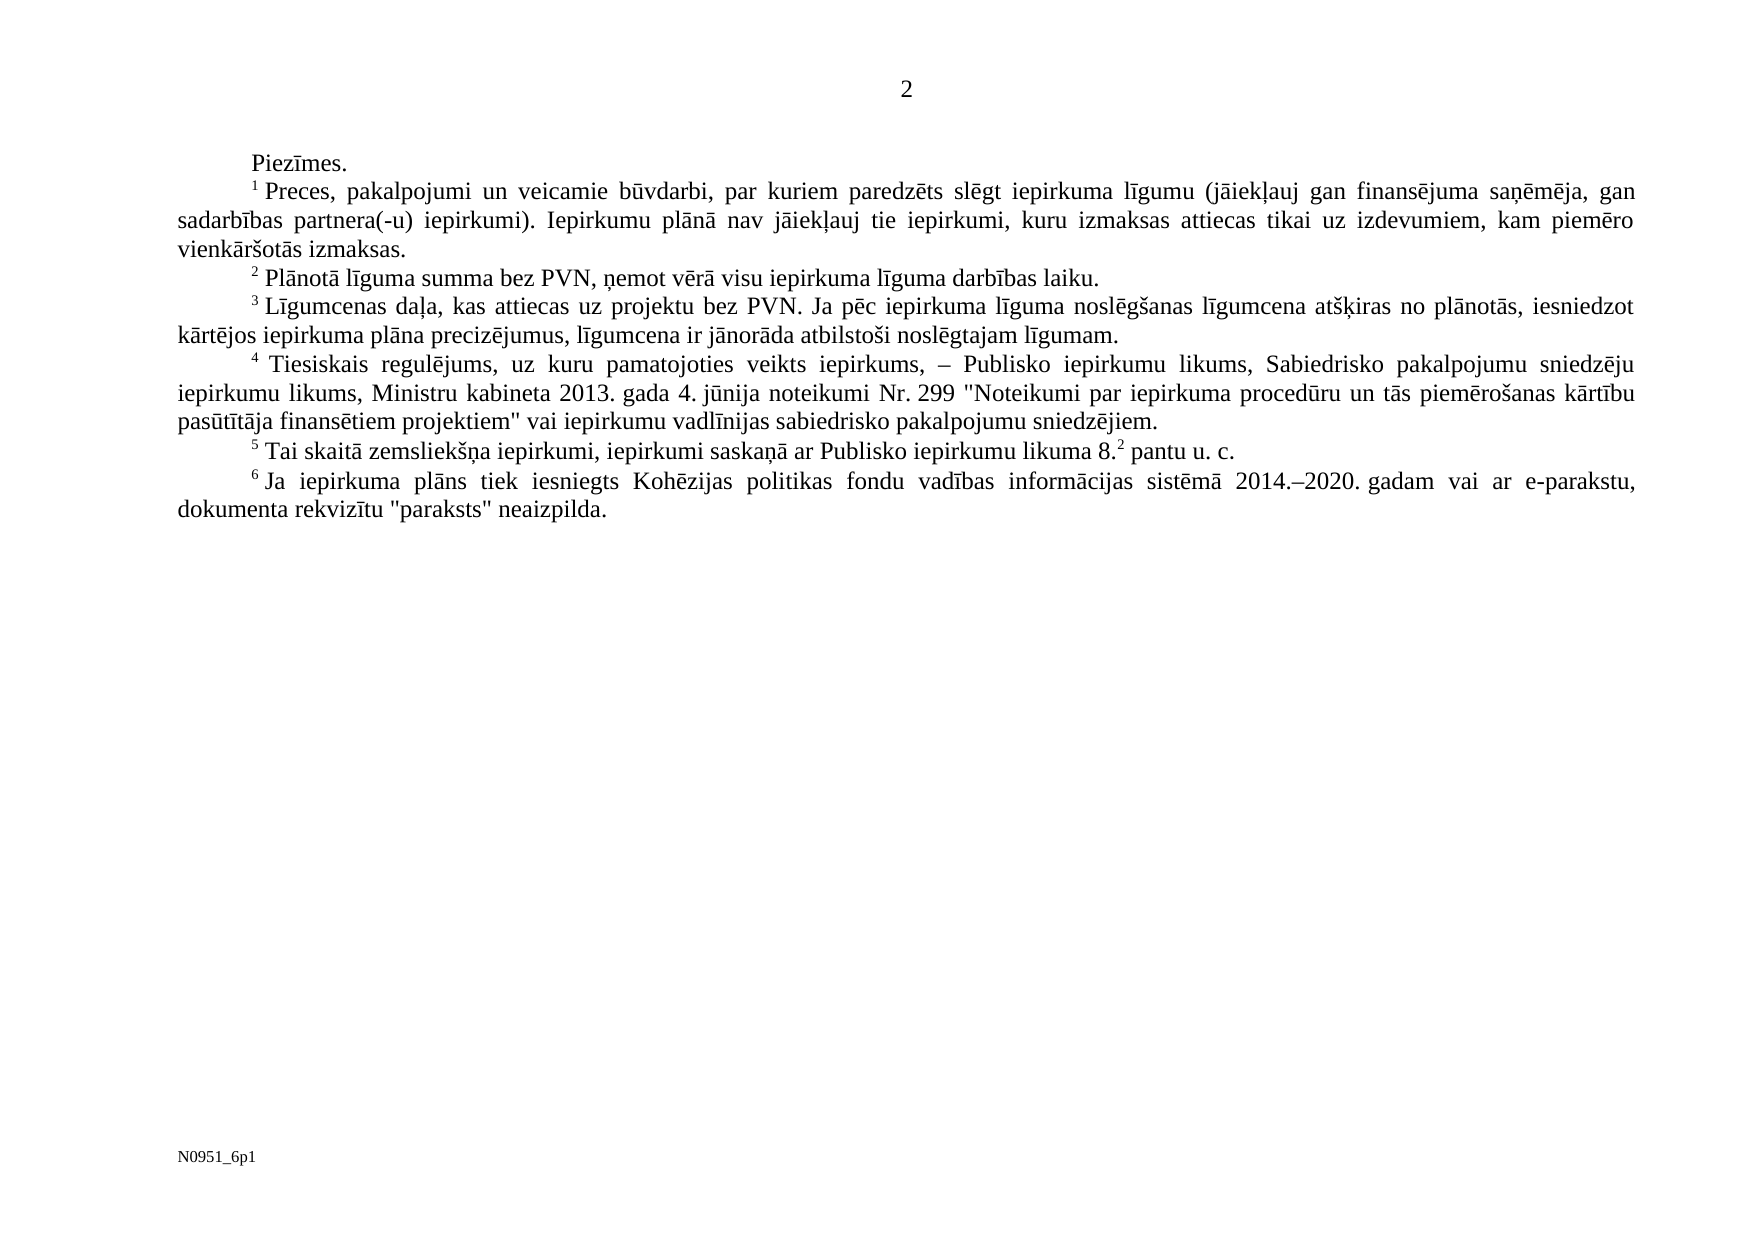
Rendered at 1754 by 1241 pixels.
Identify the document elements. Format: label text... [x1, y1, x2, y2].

text 1 Preces, pakalpojumi un veicamie būvdarbi, par kuriem paredzēts slēgt iepirkuma līgumu (jāiekļauj gan finansējuma saņēmēja, gan sadarbības partnera(-u) iepirkumi). Iepirkumu plānā nav jāiekļauj tie iepirkumi, kuru izmaksas attiecas tikai uz izdevumiem, kam piemēro vienkāršotās izmaksas. [177, 176, 1636, 263]
text Piezīmes. [177, 148, 1636, 176]
text 4 Tiesiskais regulējums, uz kuru pamatojoties veikts iepirkums, – Publisko iepirkumu likums, Sabiedrisko pakalpojumu sniedzēju iepirkumu likums, Ministru kabineta 2013. gada 4. jūnija noteikumi Nr. 299 "Noteikumi par iepirkuma procedūru un tās piemērošanas kārtību pasūtītāja finansētiem projektiem" vai iepirkumu vadlīnijas sabiedrisko pakalpojumu sniedzējiem. [177, 349, 1636, 435]
text 3 Līgumcenas daļa, kas attiecas uz projektu bez PVN. Ja pēc iepirkuma līguma noslēgšanas līgumcena atšķiras no plānotās, iesniedzot kārtējos iepirkuma plāna precizējumus, līgumcena ir jānorāda atbilstoši noslēgtajam līgumam. [177, 291, 1636, 349]
text 6 Ja iepirkuma plāns tiek iesniegts Kohēzijas politikas fondu vadības informācijas sistēmā 2014.–2020. gadam vai ar e-parakstu, dokumenta rekvizītu "paraksts" neaizpilda. [177, 466, 1636, 523]
text 2 Plānotā līguma summa bez PVN, ņemot vērā visu iepirkuma līguma darbības laiku. [177, 263, 1636, 291]
text 5 Tai skaitā zemsliekšņa iepirkumi, iepirkumi saskaņā ar Publisko iepirkumu likuma 8.2 pantu u. c. [177, 435, 1636, 466]
